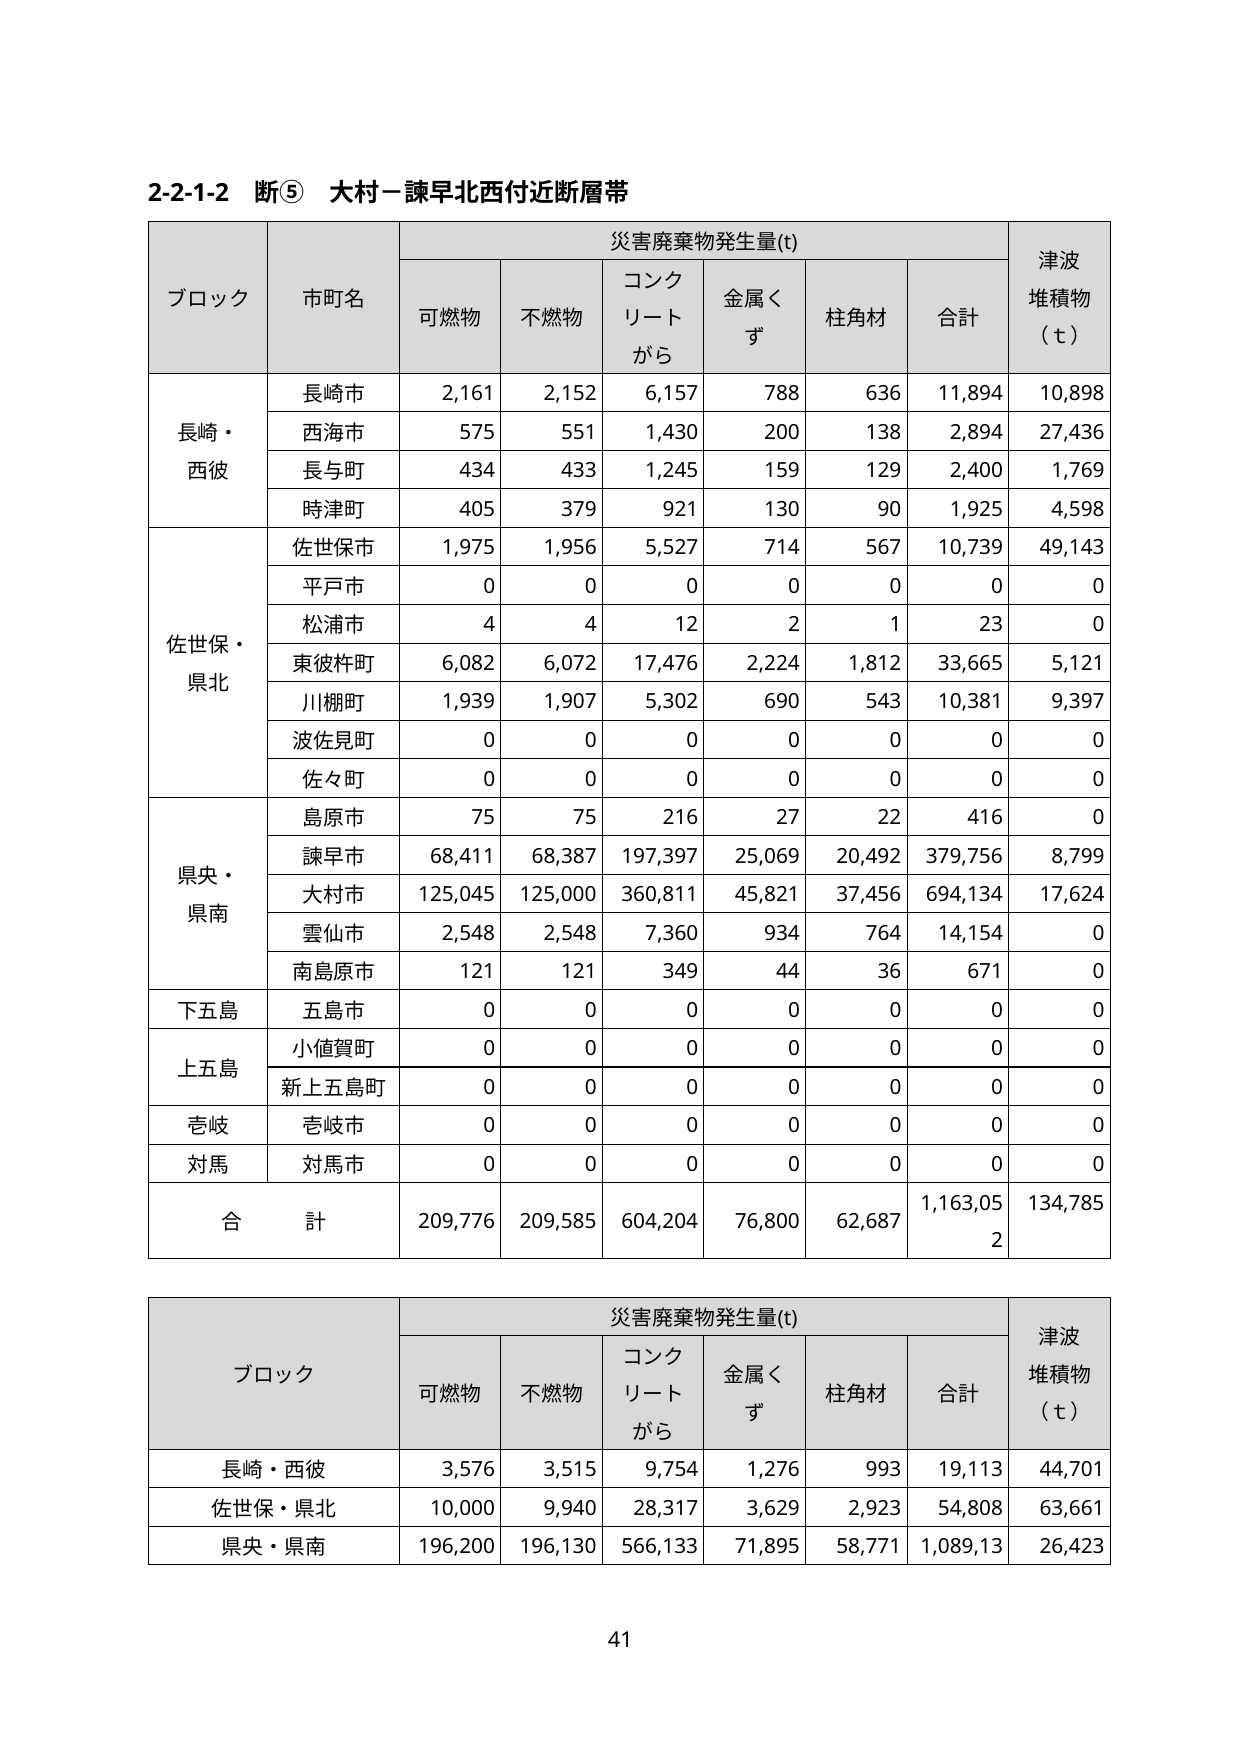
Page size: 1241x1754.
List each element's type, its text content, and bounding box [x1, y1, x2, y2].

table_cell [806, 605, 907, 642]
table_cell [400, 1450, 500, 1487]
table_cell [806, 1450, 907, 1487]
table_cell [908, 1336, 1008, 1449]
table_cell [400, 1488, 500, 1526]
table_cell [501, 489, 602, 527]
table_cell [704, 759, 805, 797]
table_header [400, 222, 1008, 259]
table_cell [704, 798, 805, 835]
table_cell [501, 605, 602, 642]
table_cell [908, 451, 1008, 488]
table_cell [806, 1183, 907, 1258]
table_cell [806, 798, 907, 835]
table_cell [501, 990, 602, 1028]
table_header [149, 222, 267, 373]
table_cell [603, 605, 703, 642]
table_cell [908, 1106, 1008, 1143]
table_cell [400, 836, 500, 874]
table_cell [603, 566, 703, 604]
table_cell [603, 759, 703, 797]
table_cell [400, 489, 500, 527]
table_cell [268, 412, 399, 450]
subtitle 2-2-1-2 断⑤ 大村－諫早北西付近断層帯 [148, 172, 1093, 209]
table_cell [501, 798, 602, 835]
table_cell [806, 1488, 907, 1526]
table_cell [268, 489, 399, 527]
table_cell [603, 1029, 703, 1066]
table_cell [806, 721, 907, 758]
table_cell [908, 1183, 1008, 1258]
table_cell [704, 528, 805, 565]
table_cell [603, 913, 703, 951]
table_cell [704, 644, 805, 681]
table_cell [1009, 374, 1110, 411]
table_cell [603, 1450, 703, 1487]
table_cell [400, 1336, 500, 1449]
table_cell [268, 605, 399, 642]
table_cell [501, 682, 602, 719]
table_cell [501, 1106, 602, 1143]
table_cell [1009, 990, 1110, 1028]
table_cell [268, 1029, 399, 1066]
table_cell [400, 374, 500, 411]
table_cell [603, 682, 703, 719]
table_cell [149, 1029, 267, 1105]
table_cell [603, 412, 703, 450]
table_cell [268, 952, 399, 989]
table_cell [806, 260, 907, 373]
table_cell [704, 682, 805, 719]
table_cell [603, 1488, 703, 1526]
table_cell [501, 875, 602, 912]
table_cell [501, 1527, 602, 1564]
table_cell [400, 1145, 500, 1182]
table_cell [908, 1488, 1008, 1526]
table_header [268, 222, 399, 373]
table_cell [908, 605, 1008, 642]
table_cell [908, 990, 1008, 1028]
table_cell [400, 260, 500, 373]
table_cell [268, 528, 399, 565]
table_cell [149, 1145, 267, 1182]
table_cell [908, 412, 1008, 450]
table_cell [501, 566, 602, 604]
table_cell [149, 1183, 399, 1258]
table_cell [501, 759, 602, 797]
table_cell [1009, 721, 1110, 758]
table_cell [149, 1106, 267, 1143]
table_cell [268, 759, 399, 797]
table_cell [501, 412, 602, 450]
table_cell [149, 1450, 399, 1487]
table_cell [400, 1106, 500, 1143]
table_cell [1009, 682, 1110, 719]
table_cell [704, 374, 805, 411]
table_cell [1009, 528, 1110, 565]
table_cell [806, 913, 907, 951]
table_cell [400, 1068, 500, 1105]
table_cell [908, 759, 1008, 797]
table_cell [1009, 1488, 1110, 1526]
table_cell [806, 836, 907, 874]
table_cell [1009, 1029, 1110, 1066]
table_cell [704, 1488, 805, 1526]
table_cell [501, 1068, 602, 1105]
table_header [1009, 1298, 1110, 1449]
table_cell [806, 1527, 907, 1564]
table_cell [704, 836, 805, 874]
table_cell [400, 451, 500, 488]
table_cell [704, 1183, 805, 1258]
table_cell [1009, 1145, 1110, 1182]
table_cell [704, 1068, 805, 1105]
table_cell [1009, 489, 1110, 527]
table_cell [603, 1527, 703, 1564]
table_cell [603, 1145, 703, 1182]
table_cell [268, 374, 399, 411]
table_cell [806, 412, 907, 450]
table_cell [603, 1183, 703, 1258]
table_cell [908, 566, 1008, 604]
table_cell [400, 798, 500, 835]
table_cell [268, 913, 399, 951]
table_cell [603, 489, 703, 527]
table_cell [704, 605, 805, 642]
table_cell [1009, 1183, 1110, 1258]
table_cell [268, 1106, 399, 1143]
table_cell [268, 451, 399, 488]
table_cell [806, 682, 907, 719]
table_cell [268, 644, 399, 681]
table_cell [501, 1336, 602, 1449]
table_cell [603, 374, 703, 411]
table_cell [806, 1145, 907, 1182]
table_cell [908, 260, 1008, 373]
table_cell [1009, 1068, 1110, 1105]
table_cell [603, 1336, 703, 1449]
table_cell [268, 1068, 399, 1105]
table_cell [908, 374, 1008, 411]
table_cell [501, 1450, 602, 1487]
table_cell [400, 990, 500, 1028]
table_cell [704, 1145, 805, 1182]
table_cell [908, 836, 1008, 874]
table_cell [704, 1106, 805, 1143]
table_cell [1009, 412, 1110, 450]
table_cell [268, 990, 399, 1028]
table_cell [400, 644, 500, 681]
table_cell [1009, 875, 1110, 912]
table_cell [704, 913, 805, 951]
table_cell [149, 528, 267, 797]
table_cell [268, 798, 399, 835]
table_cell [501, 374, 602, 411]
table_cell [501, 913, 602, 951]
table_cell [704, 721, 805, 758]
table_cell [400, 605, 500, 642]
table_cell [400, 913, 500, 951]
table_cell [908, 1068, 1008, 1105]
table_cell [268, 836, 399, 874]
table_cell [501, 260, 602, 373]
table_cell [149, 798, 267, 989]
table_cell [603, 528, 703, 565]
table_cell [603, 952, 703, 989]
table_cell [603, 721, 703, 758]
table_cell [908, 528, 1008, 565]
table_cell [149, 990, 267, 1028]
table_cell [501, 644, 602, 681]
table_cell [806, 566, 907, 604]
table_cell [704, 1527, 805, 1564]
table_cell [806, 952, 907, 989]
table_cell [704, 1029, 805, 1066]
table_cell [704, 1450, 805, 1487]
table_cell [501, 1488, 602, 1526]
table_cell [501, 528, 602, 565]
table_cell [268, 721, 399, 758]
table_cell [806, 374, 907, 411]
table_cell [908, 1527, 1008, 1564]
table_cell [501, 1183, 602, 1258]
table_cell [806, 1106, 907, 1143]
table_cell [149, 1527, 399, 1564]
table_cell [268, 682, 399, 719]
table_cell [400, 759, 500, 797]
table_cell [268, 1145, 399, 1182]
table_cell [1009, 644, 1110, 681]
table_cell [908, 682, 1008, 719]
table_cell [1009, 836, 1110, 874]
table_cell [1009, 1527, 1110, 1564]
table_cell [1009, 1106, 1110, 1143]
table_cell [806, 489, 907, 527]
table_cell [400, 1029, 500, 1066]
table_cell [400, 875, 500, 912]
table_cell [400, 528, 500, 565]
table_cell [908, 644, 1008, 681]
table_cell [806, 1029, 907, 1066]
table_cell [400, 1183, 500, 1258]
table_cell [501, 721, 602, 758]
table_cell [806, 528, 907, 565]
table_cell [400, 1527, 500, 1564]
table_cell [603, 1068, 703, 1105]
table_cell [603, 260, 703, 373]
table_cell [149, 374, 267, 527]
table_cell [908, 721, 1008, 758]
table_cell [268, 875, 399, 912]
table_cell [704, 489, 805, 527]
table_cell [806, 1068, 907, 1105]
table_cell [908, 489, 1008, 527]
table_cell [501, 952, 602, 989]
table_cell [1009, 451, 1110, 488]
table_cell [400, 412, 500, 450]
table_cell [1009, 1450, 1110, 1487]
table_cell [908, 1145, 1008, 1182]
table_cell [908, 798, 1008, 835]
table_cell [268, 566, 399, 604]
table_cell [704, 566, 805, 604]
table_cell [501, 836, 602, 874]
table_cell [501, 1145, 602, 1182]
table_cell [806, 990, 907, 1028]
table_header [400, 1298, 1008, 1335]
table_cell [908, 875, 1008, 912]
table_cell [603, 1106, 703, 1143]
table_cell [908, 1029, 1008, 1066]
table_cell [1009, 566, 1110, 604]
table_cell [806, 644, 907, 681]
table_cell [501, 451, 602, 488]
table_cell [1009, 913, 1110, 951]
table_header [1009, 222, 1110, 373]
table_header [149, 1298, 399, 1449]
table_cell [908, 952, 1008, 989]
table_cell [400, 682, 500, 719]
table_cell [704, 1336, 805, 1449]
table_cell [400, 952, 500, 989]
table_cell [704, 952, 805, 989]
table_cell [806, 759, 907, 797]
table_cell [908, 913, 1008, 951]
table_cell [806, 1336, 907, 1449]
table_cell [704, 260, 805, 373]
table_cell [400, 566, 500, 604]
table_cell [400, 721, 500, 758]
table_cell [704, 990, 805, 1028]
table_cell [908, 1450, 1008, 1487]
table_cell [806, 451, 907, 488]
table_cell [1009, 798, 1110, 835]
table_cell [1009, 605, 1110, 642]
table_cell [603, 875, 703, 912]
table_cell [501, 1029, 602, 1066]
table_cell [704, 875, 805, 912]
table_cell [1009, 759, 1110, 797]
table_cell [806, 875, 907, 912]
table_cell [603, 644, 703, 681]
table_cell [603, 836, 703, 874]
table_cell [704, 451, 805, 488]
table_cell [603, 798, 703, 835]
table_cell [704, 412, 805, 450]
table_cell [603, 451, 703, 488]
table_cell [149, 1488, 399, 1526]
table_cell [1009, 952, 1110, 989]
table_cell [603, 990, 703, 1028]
